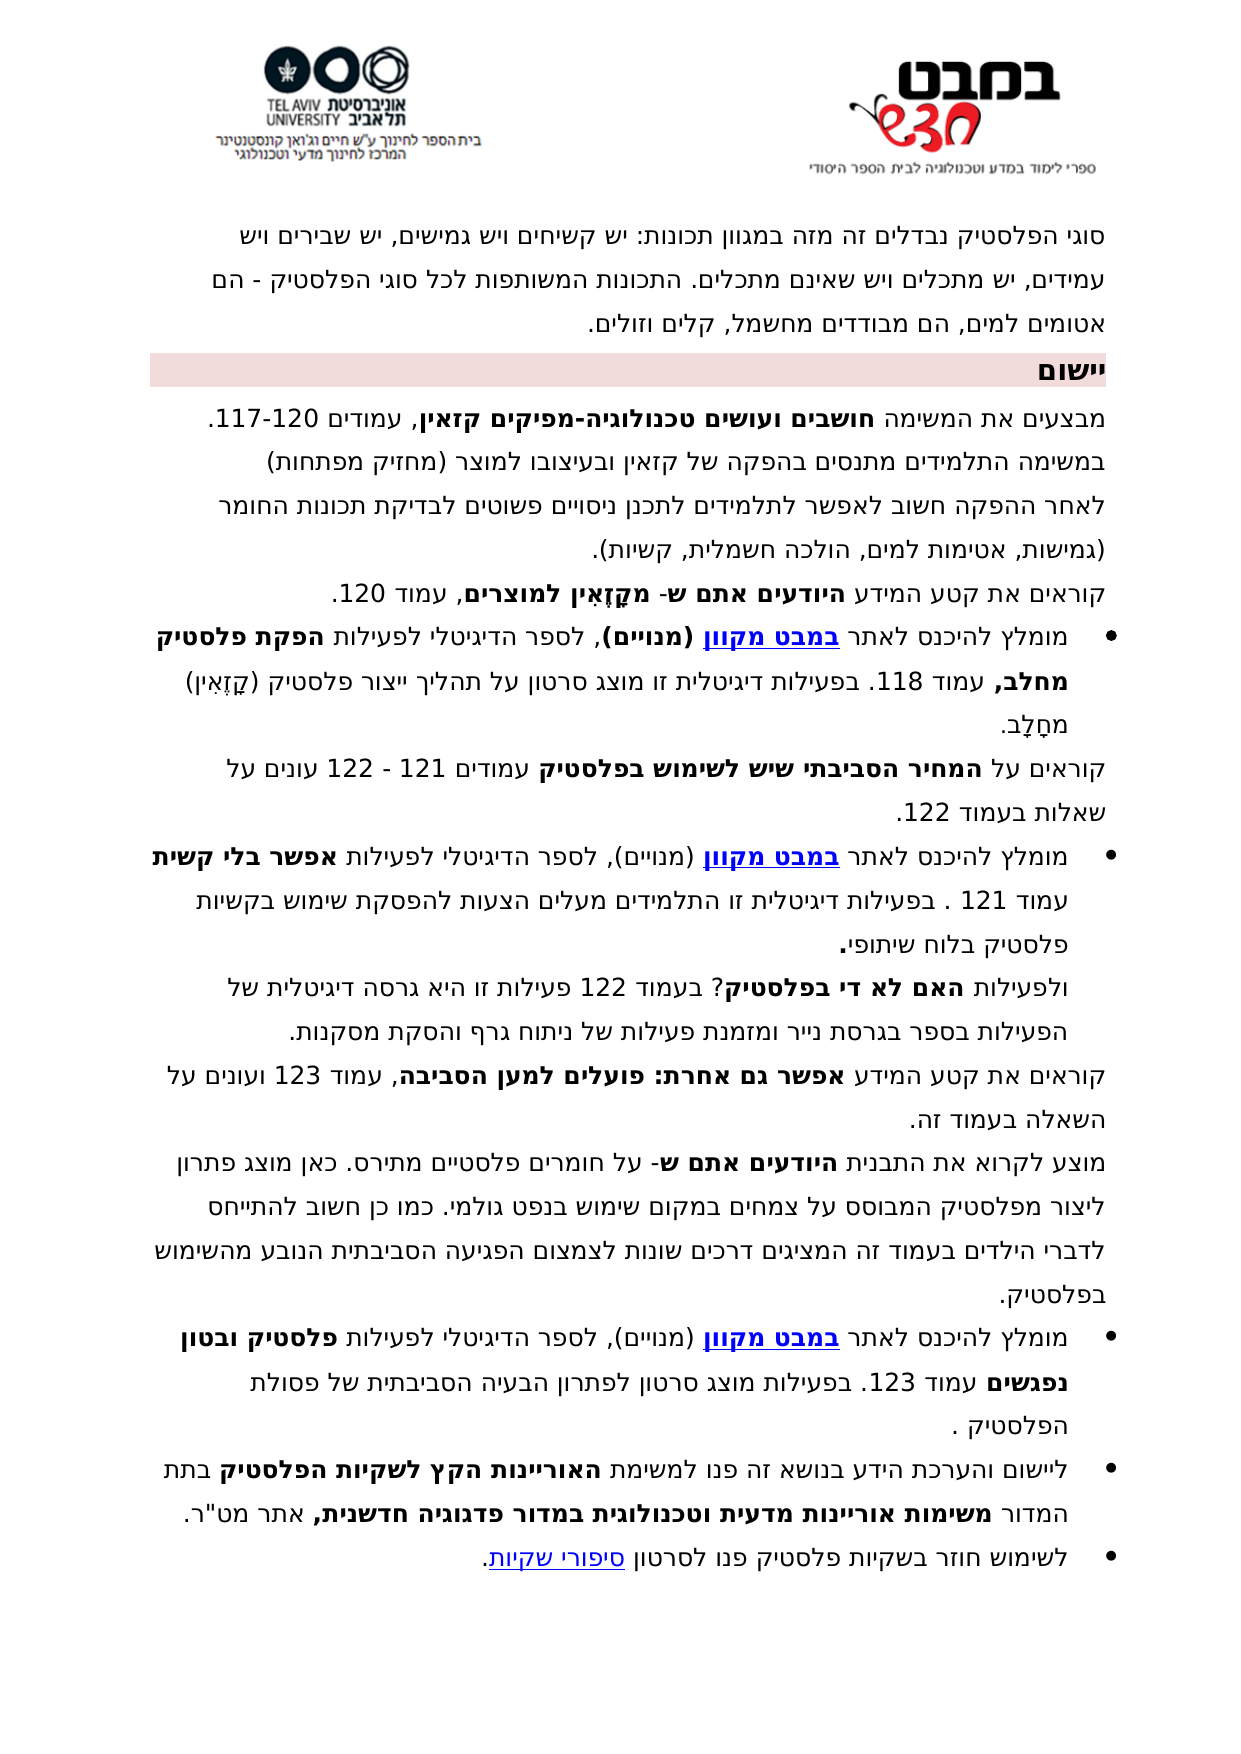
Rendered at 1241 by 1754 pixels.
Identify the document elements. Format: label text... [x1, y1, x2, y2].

text קוראים את קטע המידע אפשר גם אחרת: פועלים למען הסביבה, עמוד 123 ועונים על השאלה בעמוד זה. [150, 1061, 1106, 1134]
list מומלץ להיכנס לאתר במבט מקוון (מנויים), לספר הדיגיטלי לפעילות אפשר בלי קשית עמוד 121 . בפעילות דיגיטלית זו התלמידים מעלים הצעות להפסקת שימוש בקשיות פלסטיק בלוח שיתופי. [150, 842, 1106, 959]
list מומלץ להיכנס לאתר במבט מקוון (מנויים), לספר הדיגיטלי לפעילות פלסטיק ובטון נפגשים עמוד 123. בפעילות מוצג סרטון לפתרון הבעיה הסביבתית של פסולת הפלסטיק . [150, 1324, 1106, 1441]
list מומלץ להיכנס לאתר במבט מקוון (מנויים), לספר הדיגיטלי לפעילות הפקת פלסטיק מחלב, עמוד 118. בפעילות דיגיטלית זו מוצג סרטון על תהליך ייצור פלסטיק (קָזֶאִין) מחָלָב. [150, 622, 1106, 740]
picture [206, 37, 1107, 186]
text קוראים על המחיר הסביבתי שיש לשימוש בפלסטיק עמודים 121 - 122 עונים על שאלות בעמוד 122. [150, 754, 1106, 827]
subtitle יישום [150, 353, 1106, 387]
text קוראים את קטע המידע היודעים אתם ש- מקָזֶאִין למוצרים, עמוד 120. [150, 579, 1106, 608]
list לשימוש חוזר בשקיות פלסטיק פנו לסרטון סיפורי שקיות. [150, 1543, 1106, 1573]
text ולפעילות האם לא די בפלסטיק? בעמוד 122 פעילות זו היא גרסה דיגיטלית של הפעילות בספר בגרסת נייר ומזמנת פעילות של ניתוח גרף והסקת מסקנות. [150, 974, 1069, 1047]
text מבצעים את המשימה חושבים ועושים טכנולוגיה-מפיקים קזאין, עמודים 117-120. במשימה התלמידים מתנסים בהפקה של קזאין ובעיצובו למוצר (מחזיק מפתחות) [150, 404, 1106, 477]
list ליישום והערכת הידע בנושא זה פנו למשימת האוריינות הקץ לשקיות הפלסטיק בתת המדור משימות אוריינות מדעית וטכנולוגית במדור פדגוגיה חדשנית, אתר מט"ר. [150, 1455, 1106, 1529]
text מוצע לקרוא את התבנית היודעים אתם ש- על חומרים פלסטיים מתירס. כאן מוצג פתרון ליצור מפלסטיק המבוסס על צמחים במקום שימוש בנפט גולמי. כמו כן חשוב להתייחס לדברי הילדים בעמוד זה המציגים דרכים שונות לצמצום הפגיעה הסביבתית הנובע מהשימוש בפלסטיק. [150, 1149, 1106, 1309]
text לאחר ההפקה חשוב לאפשר לתלמידים לתכנן ניסויים פשוטים לבדיקת תכונות החומר (גמישות, אטימות למים, הולכה חשמלית, קשיות). [150, 491, 1106, 564]
